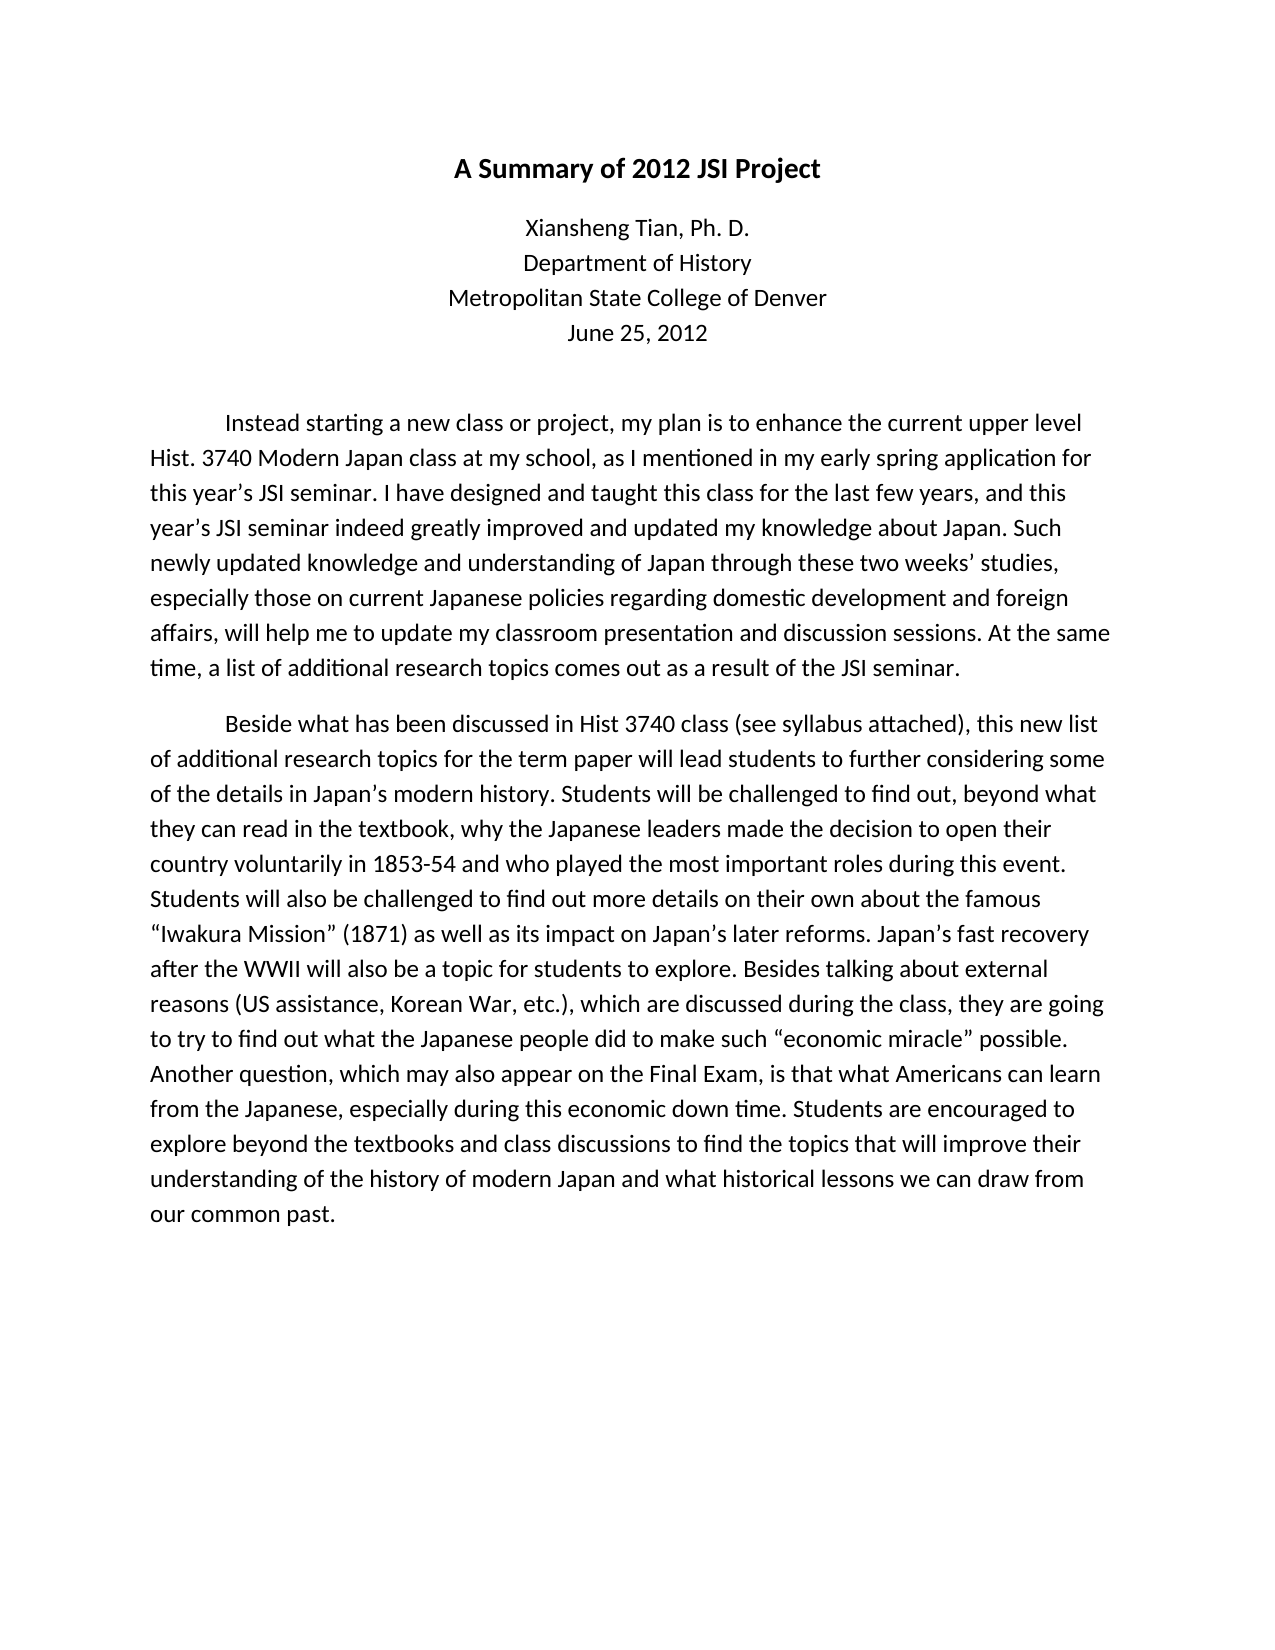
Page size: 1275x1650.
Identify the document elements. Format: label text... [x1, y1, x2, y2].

text June 25, 2012 [150, 317, 1125, 347]
text Department of History [150, 247, 1125, 277]
text Instead starting a new class or project, my plan is to enhance the current upper level Hist. 3740 Modern Japan class at my school, as I mentioned in my early spring application for this year’s JSI seminar. I have designed and taught this class for the last few years, and this year’s JSI seminar indeed greatly improved and updated my knowledge about Japan. Such newly updated knowledge and understanding of Japan through these two weeks’ studies, especially those on current Japanese policies regarding domestic development and foreign affairs, will help me to update my classroom presentation and discussion sessions. At the same time, a list of additional research topics comes out as a result of the JSI seminar. [150, 408, 1125, 683]
text A Summary of 2012 JSI Project [150, 150, 1125, 186]
text Beside what has been discussed in Hist 3740 class (see syllabus attached), this new list of additional research topics for the term paper will lead students to further considering some of the details in Japan’s modern history. Students will be challenged to find out, beyond what they can read in the textbook, why the Japanese leaders made the decision to open their country voluntarily in 1853-54 and who played the most important roles during this event. Students will also be challenged to find out more details on their own about the famous “Iwakura Mission” (1871) as well as its impact on Japan’s later reforms. Japan’s fast recovery after the WWII will also be a topic for students to explore. Besides talking about external reasons (US assistance, Korean War, etc.), which are discussed during the class, they are going to try to find out what the Japanese people did to make such “economic miracle” possible. Another question, which may also appear on the Final Exam, is that what Americans can learn from the Japanese, especially during this economic down time. Students are encouraged to explore beyond the textbooks and class discussions to find the topics that will improve their understanding of the history of modern Japan and what historical lessons we can draw from our common past. [150, 708, 1125, 1229]
text Xiansheng Tian, Ph. D. [150, 212, 1125, 242]
text Metropolitan State College of Denver [150, 282, 1125, 312]
